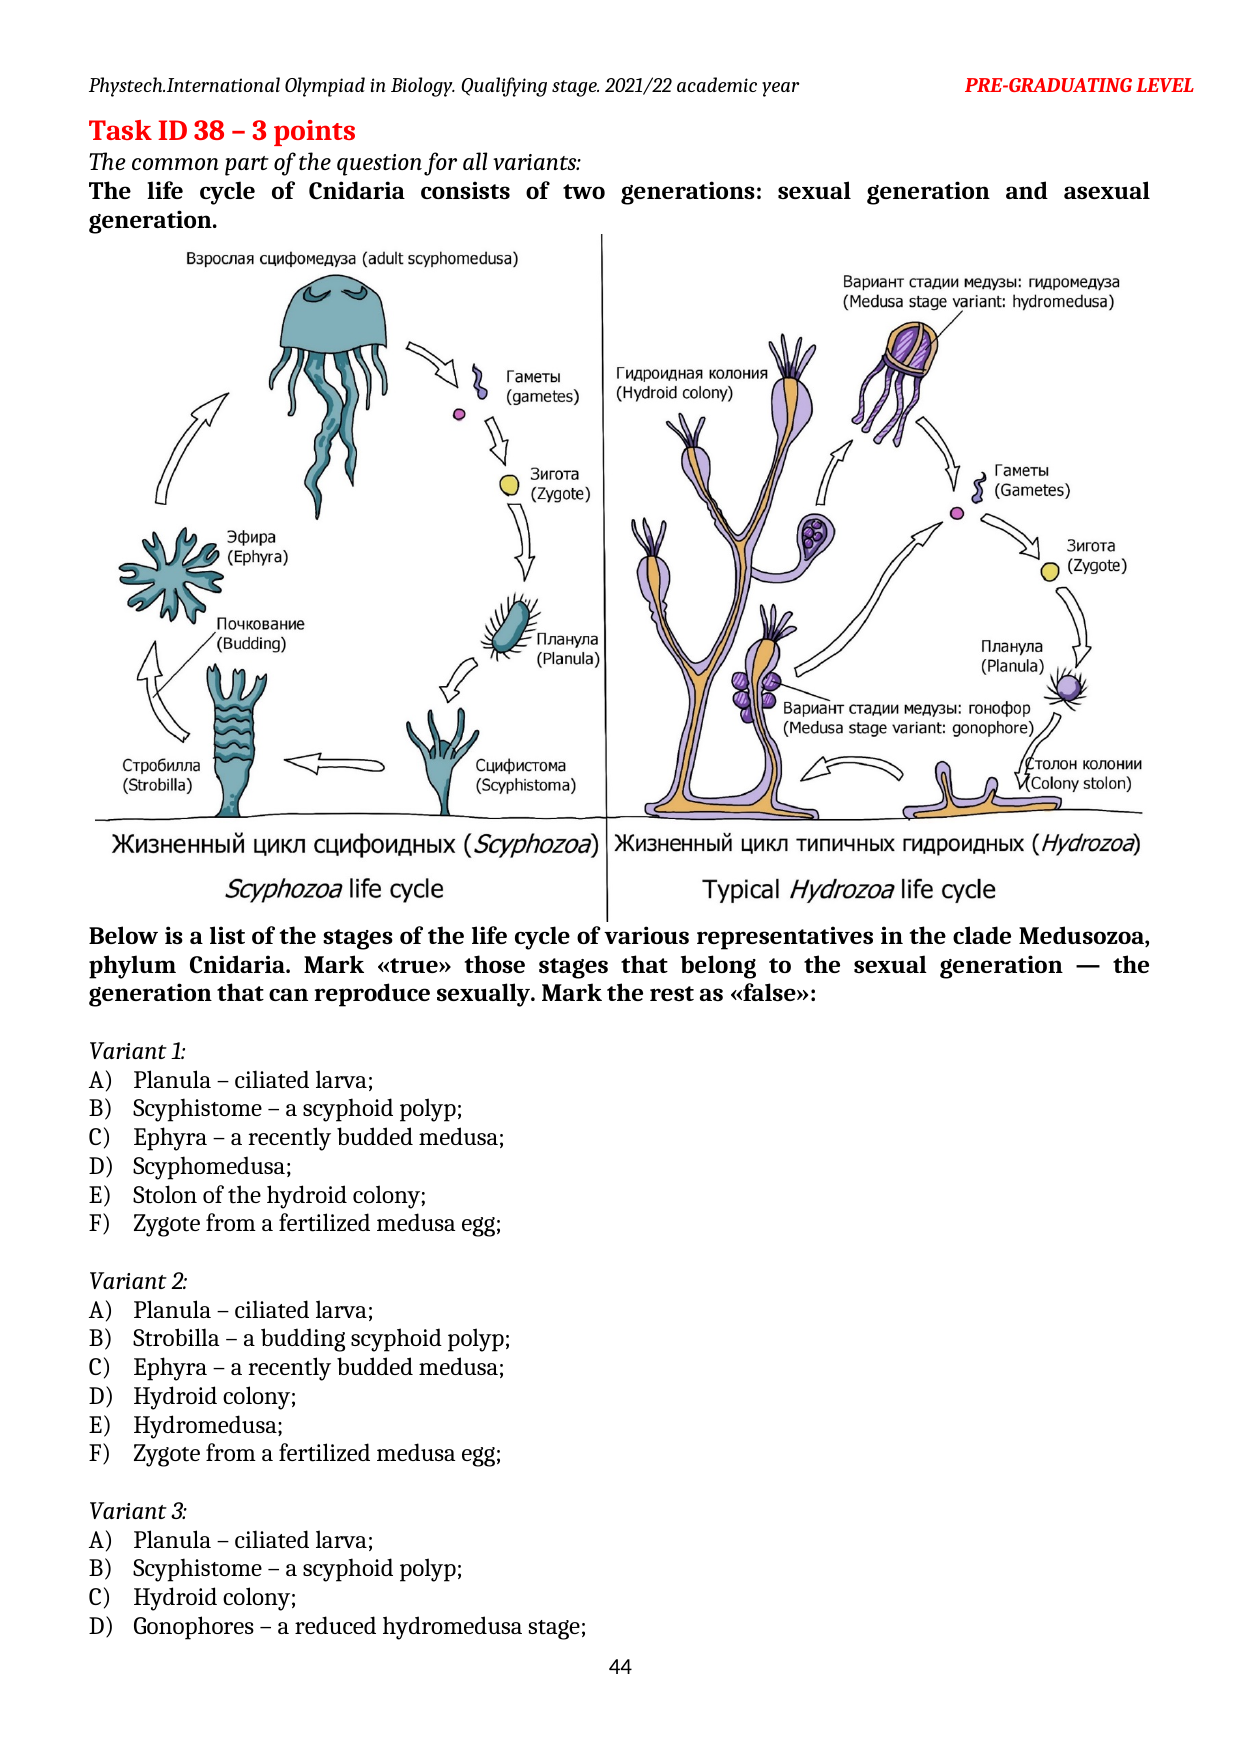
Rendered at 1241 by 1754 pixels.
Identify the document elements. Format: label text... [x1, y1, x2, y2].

list Ephyra – a recently budded medusa; [89, 1353, 1152, 1382]
list Gonophores – a reduced hydromedusa stage; [89, 1612, 1152, 1641]
text Variant 1: [89, 1037, 1152, 1066]
list Hydroid colony; [89, 1382, 1152, 1411]
list Hydroid colony; [89, 1583, 1152, 1612]
text Task ID 38 – 3 points [89, 114, 1152, 148]
text Variant 3: [89, 1497, 1152, 1526]
list Planula – ciliated larva; [89, 1066, 1152, 1094]
list Strobilla – a budding scyphoid polyp; [89, 1324, 1152, 1353]
list Stolon of the hydroid colony; [89, 1181, 1152, 1209]
text The common part of the question for all variants: [89, 148, 1152, 177]
list Planula – ciliated larva; [89, 1526, 1152, 1554]
list Planula – ciliated larva; [89, 1296, 1152, 1324]
text Variant 2: [89, 1267, 1152, 1296]
list Zygote from a fertilized medusa egg; [89, 1209, 1152, 1238]
list Hydromedusa; [89, 1411, 1152, 1439]
text The life cycle of Cnidaria consists of two generations: sexual generation and asexual generation. [89, 177, 1152, 234]
picture [88, 234, 1152, 922]
text Below is a list of the stages of the life cycle of various representatives in the clade Medusozoa, phylum Cnidaria. Mark «true» those stages that belong to the sexual generation — the generation that can reproduce sexually. Mark the rest as «false»: [89, 922, 1152, 1008]
list Scyphistome – a scyphoid polyp; [89, 1094, 1152, 1123]
list Scyphistome – a scyphoid polyp; [89, 1554, 1152, 1583]
list Zygote from a fertilized medusa egg; [89, 1439, 1152, 1468]
list Scyphomedusa; [89, 1152, 1152, 1181]
list Ephyra – a recently budded medusa; [89, 1123, 1152, 1152]
